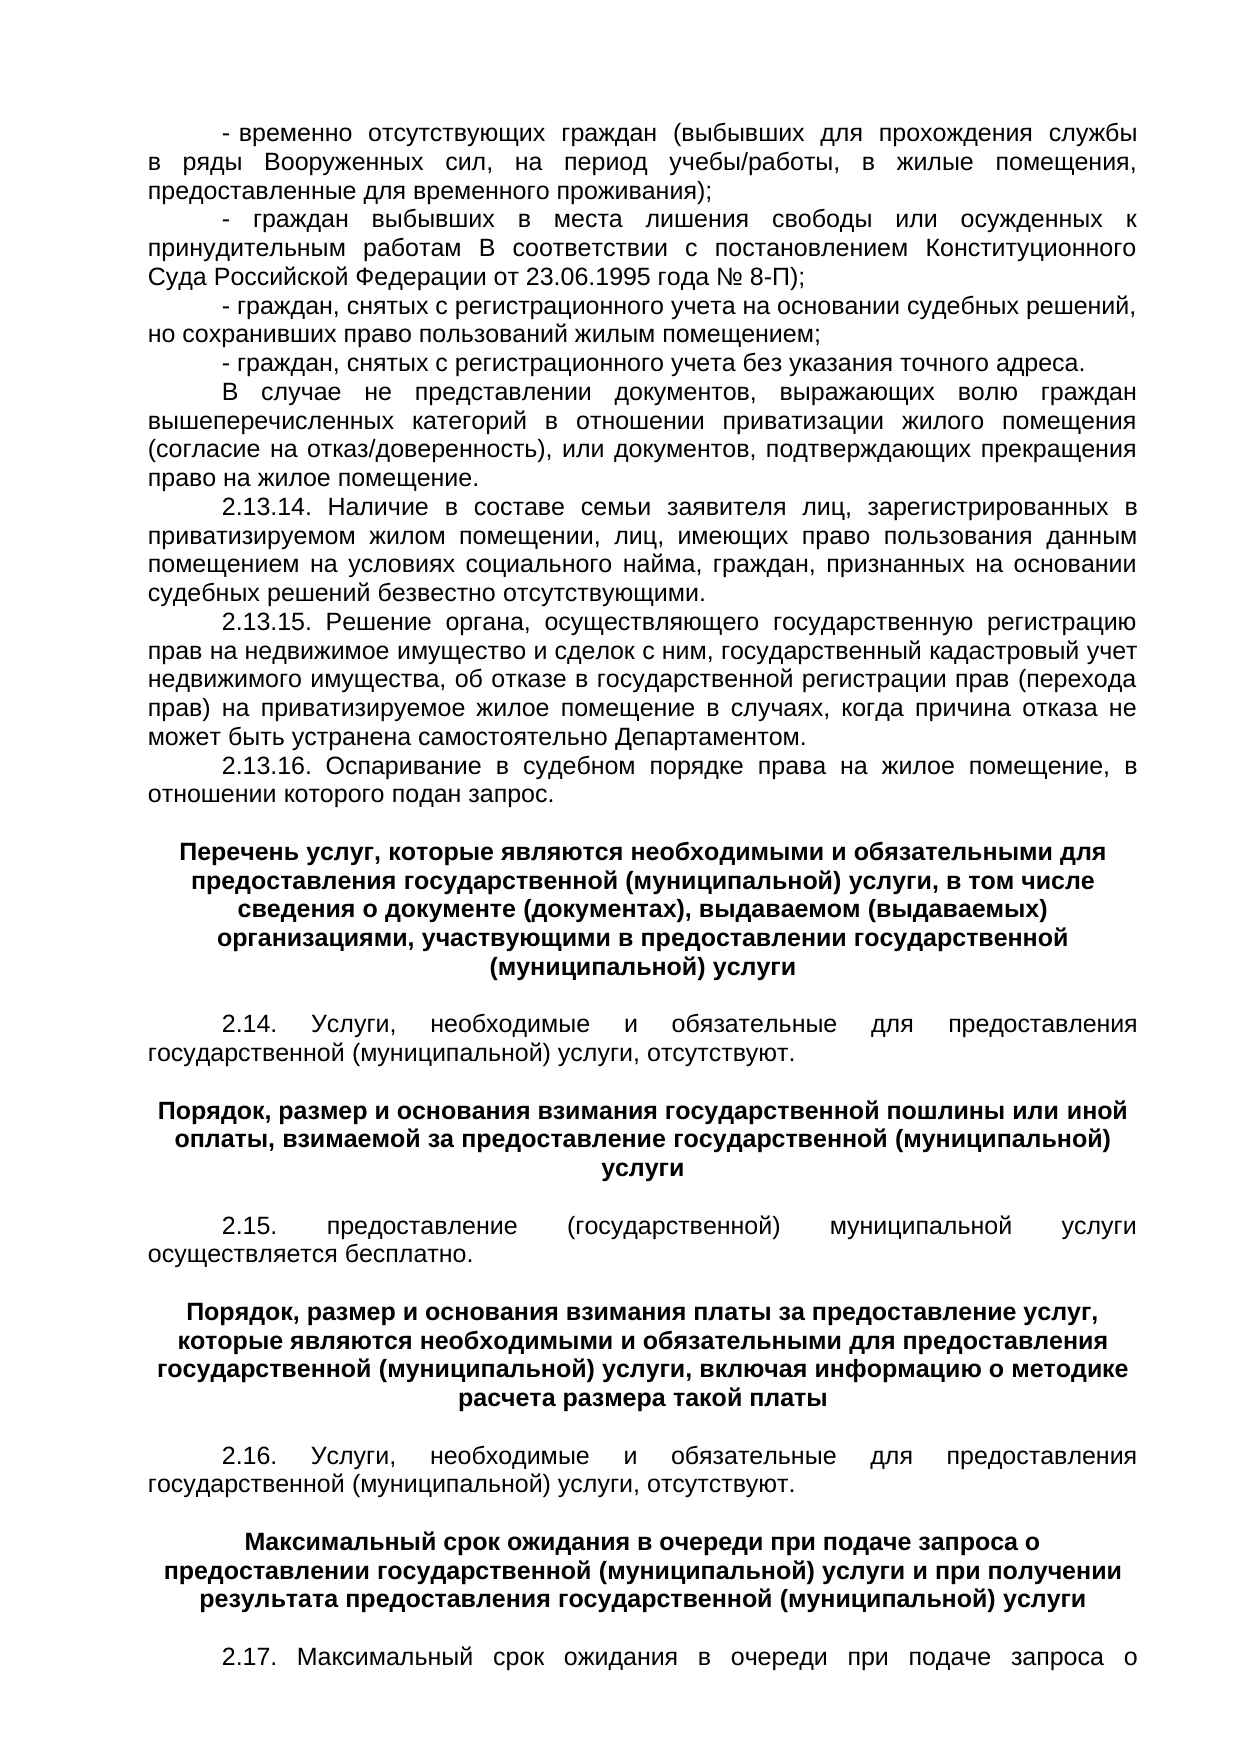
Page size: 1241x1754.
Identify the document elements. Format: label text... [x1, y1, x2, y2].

subtitle Максимальный срок ожидания в очереди при подаче запроса о предоставлении государственной (муниципальной) услуги и при получении результата предоставления государственной (муниципальной) услуги [148, 1527, 1138, 1613]
text 2.13.15. Решение органа, осуществляющего государственную регистрацию прав на недвижимое имущество и сделок с ним, государственный кадастровый учет недвижимого имущества, об отказе в государственной регистрации прав (перехода прав) на приватизируемое жилое помещение в случаях, когда причина отказа не может быть устранена самостоятельно Департаментом. [148, 607, 1138, 751]
text - граждан, снятых с регистрационного учета на основании судебных решений, но сохранивших право пользований жилым помещением; [148, 291, 1138, 348]
text 2.14. Услуги, необходимые и обязательные для предоставления государственной (муниципальной) услуги, отсутствуют. [148, 1009, 1138, 1067]
text В случае не представлении документов, выражающих волю граждан вышеперечисленных категорий в отношении приватизации жилого помещения (согласие на отказ/доверенность), или документов, подтверждающих прекращения право на жилое помещение. [148, 377, 1138, 492]
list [148, 1642, 1138, 1671]
subtitle Порядок, размер и основания взимания платы за предоставление услуг, которые являются необходимыми и обязательными для предоставления государственной (муниципальной) услуги, включая информацию о методике расчета размера такой платы [148, 1297, 1138, 1412]
text 2.13.16. Оспаривание в судебном порядке права на жилое помещение, в отношении которого подан запрос. [148, 751, 1138, 808]
text - временно отсутствующих граждан (выбывших для прохождения службы в ряды Вооруженных сил, на период учебы/работы, в жилые помещения, предоставленные для временного проживания); [148, 118, 1138, 204]
text - граждан, снятых с регистрационного учета без указания точного адреса. [148, 348, 1138, 377]
list 2.16. Услуги, необходимые и обязательные для предоставления государственной (муниципальной) услуги, отсутствуют. [148, 1441, 1138, 1498]
subtitle Порядок, размер и основания взимания государственной пошлины или иной оплаты, взимаемой за предоставление государственной (муниципальной) услуги [148, 1096, 1138, 1182]
text - граждан выбывших в места лишения свободы или осужденных к принудительным работам В соответствии с постановлением Конституционного Суда Российской Федерации от 23.06.1995 года № 8-П); [148, 204, 1138, 291]
text 2.13.14. Наличие в составе семьи заявителя лиц, зарегистрированных в приватизируемом жилом помещении, лиц, имеющих право пользования данным помещением на условиях социального найма, граждан, признанных на основании судебных решений безвестно отсутствующими. [148, 492, 1138, 607]
text 2.15. предоставление (государственной) муниципальной услуги осуществляется бесплатно. [148, 1211, 1138, 1268]
subtitle Перечень услуг, которые являются необходимыми и обязательными для предоставления государственной (муниципальной) услуги, в том числе сведения о документе (документах), выдаваемом (выдаваемых) организациями, участвующими в предоставлении государственной (муниципальной) услуги [148, 837, 1138, 981]
